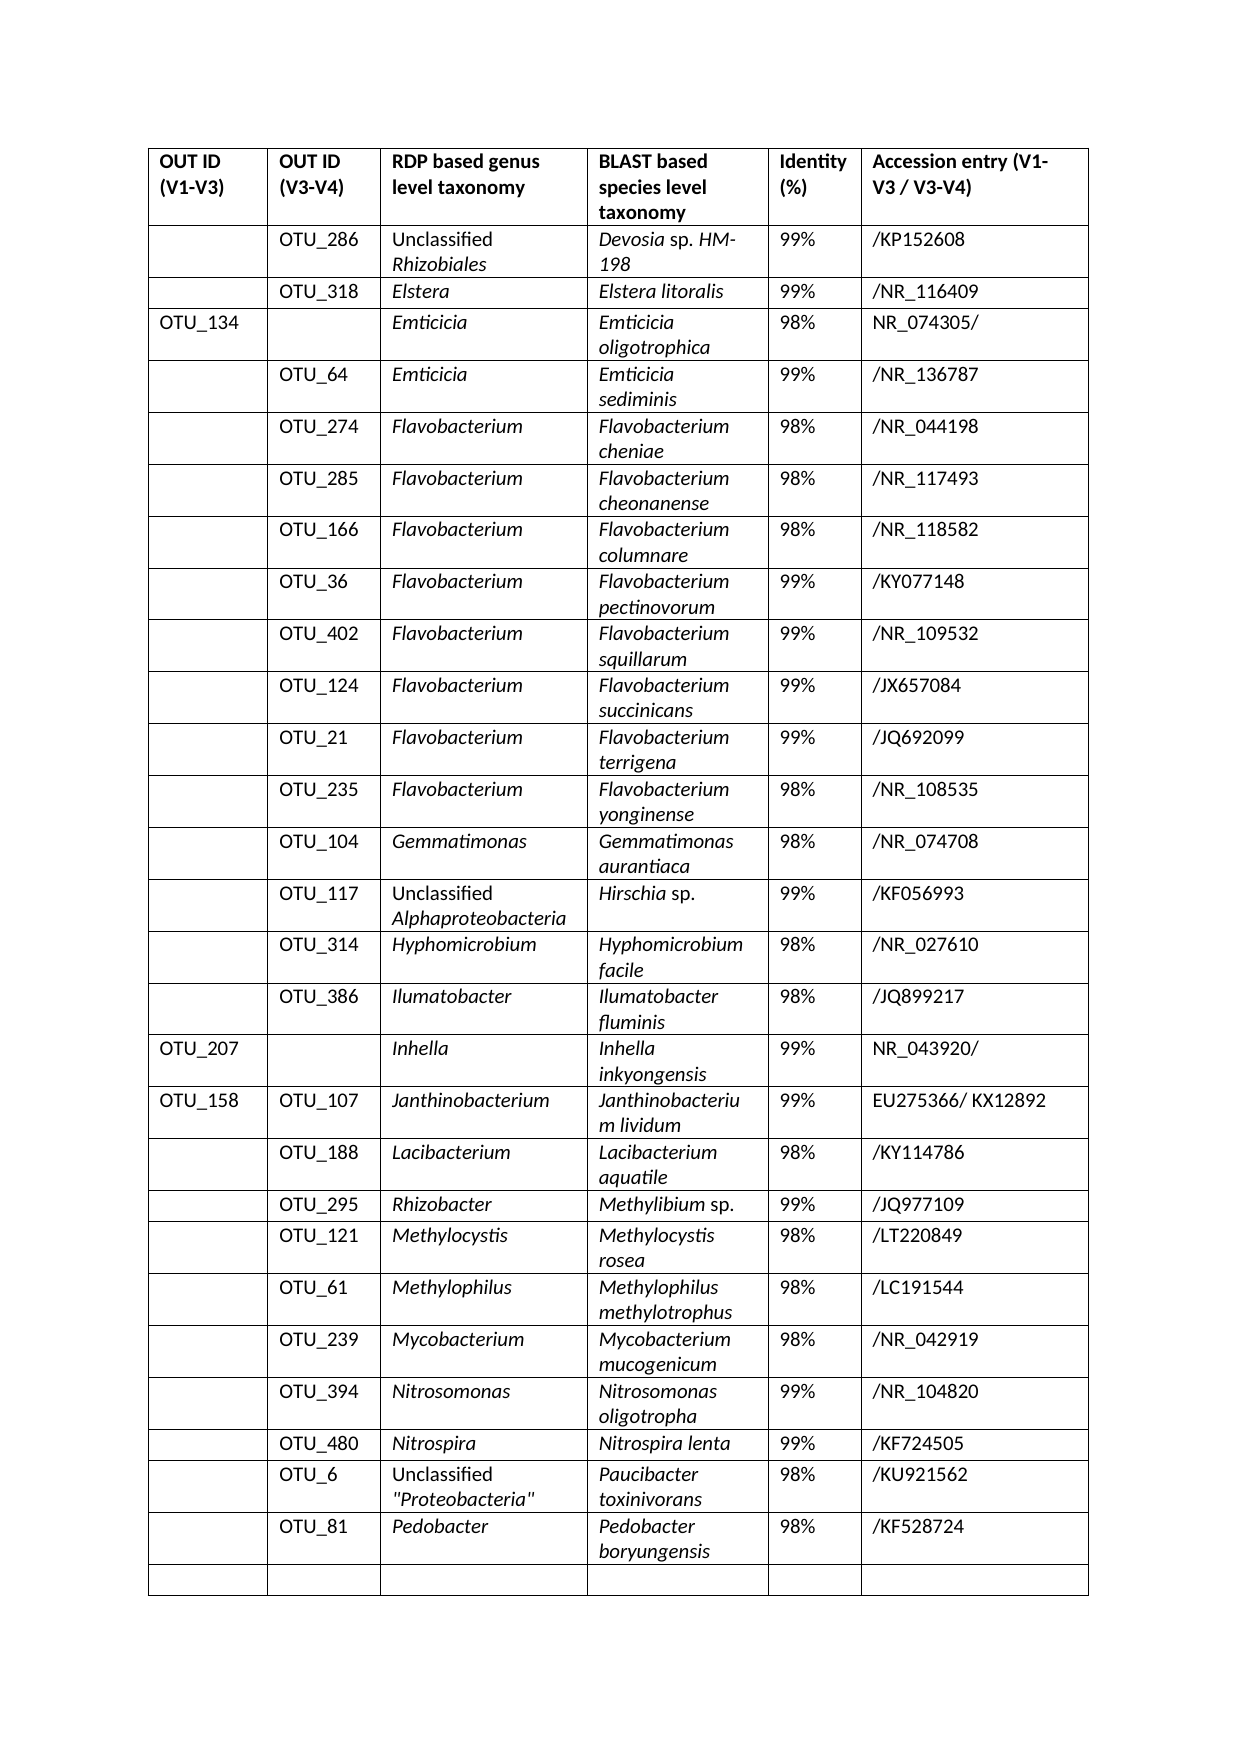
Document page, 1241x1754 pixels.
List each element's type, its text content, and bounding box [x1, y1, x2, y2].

table_cell 98% [769, 1461, 861, 1512]
table_cell Rhizobacter [381, 1191, 587, 1221]
table_cell OUT ID (V3-V4) [268, 149, 380, 225]
table_cell [381, 1565, 587, 1595]
table_cell /JX657084 [862, 672, 1088, 723]
table_cell Nitrospira lenta [588, 1430, 768, 1460]
table_cell [149, 465, 267, 516]
table_cell OTU_107 [268, 1087, 380, 1138]
table_cell Flavobacterium cheniae [588, 413, 768, 464]
table_cell OTU_36 [268, 569, 380, 619]
table_cell /JQ977109 [862, 1191, 1088, 1221]
table_cell Methylocystis [381, 1222, 587, 1273]
table_cell EU275366/ KX12892 [862, 1087, 1088, 1138]
table_cell /NR_117493 [862, 465, 1088, 516]
table_cell /NR_074708 [862, 828, 1088, 879]
table_cell BLAST based species level taxonomy [588, 149, 768, 225]
table_cell Flavobacterium columnare [588, 517, 768, 567]
table_cell /NR_108535 [862, 776, 1088, 827]
table_cell [149, 1139, 267, 1190]
table_cell OTU_318 [268, 278, 380, 308]
table_cell Gemmatimonas aurantiaca [588, 828, 768, 879]
table_cell OTU_166 [268, 517, 380, 567]
table_cell [149, 517, 267, 567]
table_cell 98% [769, 984, 861, 1034]
table_cell Emticicia oligotrophica [588, 309, 768, 360]
table_cell [149, 672, 267, 723]
table_cell [149, 1222, 267, 1273]
table_cell Emticicia [381, 361, 587, 412]
table_cell Flavobacterium [381, 569, 587, 619]
table_cell Lacibacterium [381, 1139, 587, 1190]
table_cell Hirschia sp. [588, 880, 768, 931]
table_cell [149, 776, 267, 827]
table_cell [149, 1378, 267, 1429]
table_cell OTU_295 [268, 1191, 380, 1221]
table_cell 99% [769, 1035, 861, 1086]
table_cell Flavobacterium yonginense [588, 776, 768, 827]
table_cell /NR_118582 [862, 517, 1088, 567]
table_cell 98% [769, 517, 861, 567]
table_cell 99% [769, 1191, 861, 1221]
table_cell /LC191544 [862, 1274, 1088, 1325]
table_cell NR_043920/ [862, 1035, 1088, 1086]
table_cell OTU_314 [268, 932, 380, 982]
table_cell /JQ692099 [862, 724, 1088, 775]
table_cell 98% [769, 828, 861, 879]
table_cell 98% [769, 465, 861, 516]
table_cell Unclassified Alphaproteobacteria [381, 880, 587, 931]
table_cell Accession entry (V1-V3 / V3-V4) [862, 149, 1088, 225]
table_cell Identity (%) [769, 149, 861, 225]
table_cell Pedobacter [381, 1513, 587, 1564]
table_cell Ilumatobacter fluminis [588, 984, 768, 1034]
table_cell 98% [769, 1139, 861, 1190]
table_cell /NR_136787 [862, 361, 1088, 412]
table_cell OTU_480 [268, 1430, 380, 1460]
table_cell NR_074305/ [862, 309, 1088, 360]
table_cell /NR_042919 [862, 1326, 1088, 1377]
table_cell RDP based genus level taxonomy [381, 149, 587, 225]
table_cell /NR_104820 [862, 1378, 1088, 1429]
table_cell 98% [769, 1274, 861, 1325]
table_cell Flavobacterium cheonanense [588, 465, 768, 516]
table_cell OTU_61 [268, 1274, 380, 1325]
table_cell Methylibium sp. [588, 1191, 768, 1221]
table_cell Mycobacterium [381, 1326, 587, 1377]
table_cell Unclassified Rhizobiales [381, 226, 587, 277]
table_cell [149, 361, 267, 412]
table_cell OTU_394 [268, 1378, 380, 1429]
table_cell [769, 1565, 861, 1595]
table_cell OTU_402 [268, 620, 380, 671]
table_cell [149, 1461, 267, 1512]
table_cell Elstera [381, 278, 587, 308]
table_cell Flavobacterium [381, 465, 587, 516]
table_cell [149, 1430, 267, 1460]
table_cell [268, 1565, 380, 1595]
table_cell [149, 226, 267, 277]
table_cell 98% [769, 309, 861, 360]
table_cell Emticicia sediminis [588, 361, 768, 412]
table_cell [149, 1274, 267, 1325]
table_cell Janthinobacterium lividum [588, 1087, 768, 1138]
table_cell /NR_116409 [862, 278, 1088, 308]
table_cell Nitrosomonas oligotropha [588, 1378, 768, 1429]
table_cell OTU_6 [268, 1461, 380, 1512]
table_cell 98% [769, 776, 861, 827]
table_cell [149, 880, 267, 931]
table_cell 99% [769, 226, 861, 277]
table_cell 99% [769, 724, 861, 775]
table_cell /KY077148 [862, 569, 1088, 619]
table_cell [149, 932, 267, 982]
table_cell /NR_044198 [862, 413, 1088, 464]
table_cell 98% [769, 413, 861, 464]
table_cell [149, 828, 267, 879]
table_cell [149, 1191, 267, 1221]
table_cell OTU_117 [268, 880, 380, 931]
table_cell /NR_109532 [862, 620, 1088, 671]
table_cell [862, 1565, 1088, 1595]
table_cell 98% [769, 1513, 861, 1564]
table_cell Hyphomicrobium facile [588, 932, 768, 982]
table_cell Flavobacterium succinicans [588, 672, 768, 723]
table_cell /KP152608 [862, 226, 1088, 277]
table_cell OTU_121 [268, 1222, 380, 1273]
table_cell Flavobacterium [381, 620, 587, 671]
table_cell Nitrosomonas [381, 1378, 587, 1429]
table_cell [149, 620, 267, 671]
table_cell Gemmatimonas [381, 828, 587, 879]
table_cell Paucibacter toxinivorans [588, 1461, 768, 1512]
table_cell Inhella inkyongensis [588, 1035, 768, 1086]
table_cell 99% [769, 361, 861, 412]
table_cell [149, 278, 267, 308]
table_cell Methylocystis rosea [588, 1222, 768, 1273]
table_cell [149, 984, 267, 1034]
table_cell OTU_235 [268, 776, 380, 827]
table_cell OTU_239 [268, 1326, 380, 1377]
table_cell /KY114786 [862, 1139, 1088, 1190]
table_cell Hyphomicrobium [381, 932, 587, 982]
table_cell Devosia sp. HM-198 [588, 226, 768, 277]
table_cell 99% [769, 1378, 861, 1429]
table_cell OTU_104 [268, 828, 380, 879]
table_cell /KF724505 [862, 1430, 1088, 1460]
table_cell [588, 1565, 768, 1595]
table_cell Pedobacter boryungensis [588, 1513, 768, 1564]
table_cell [268, 1035, 380, 1086]
table_cell [149, 413, 267, 464]
table_cell Methylophilus methylotrophus [588, 1274, 768, 1325]
table_cell Inhella [381, 1035, 587, 1086]
table_cell /KU921562 [862, 1461, 1088, 1512]
table_cell /NR_027610 [862, 932, 1088, 982]
table_cell Lacibacterium aquatile [588, 1139, 768, 1190]
table_cell Flavobacterium pectinovorum [588, 569, 768, 619]
table_cell [268, 309, 380, 360]
table_cell 99% [769, 569, 861, 619]
table_cell Mycobacterium mucogenicum [588, 1326, 768, 1377]
table_cell 98% [769, 1222, 861, 1273]
table_cell Emticicia [381, 309, 587, 360]
table_cell OTU_134 [149, 309, 267, 360]
table_cell /KF056993 [862, 880, 1088, 931]
table_cell Janthinobacterium [381, 1087, 587, 1138]
table_cell Elstera litoralis [588, 278, 768, 308]
table_cell Flavobacterium [381, 672, 587, 723]
table_cell OTU_188 [268, 1139, 380, 1190]
table_cell [149, 569, 267, 619]
table_cell OTU_285 [268, 465, 380, 516]
table_cell Unclassified "Proteobacteria" [381, 1461, 587, 1512]
table_cell OTU_207 [149, 1035, 267, 1086]
table_cell [149, 724, 267, 775]
table_cell OUT ID (V1-V3) [149, 149, 267, 225]
table_cell Flavobacterium [381, 413, 587, 464]
table_cell OTU_274 [268, 413, 380, 464]
table_cell 99% [769, 620, 861, 671]
table_cell OTU_386 [268, 984, 380, 1034]
table_cell OTU_286 [268, 226, 380, 277]
table_cell Flavobacterium squillarum [588, 620, 768, 671]
table_cell 98% [769, 932, 861, 982]
table_cell /KF528724 [862, 1513, 1088, 1564]
table_cell /LT220849 [862, 1222, 1088, 1273]
table_cell OTU_21 [268, 724, 380, 775]
table_cell Flavobacterium [381, 724, 587, 775]
table_cell 99% [769, 672, 861, 723]
table_cell Flavobacterium [381, 776, 587, 827]
table_cell OTU_64 [268, 361, 380, 412]
table_cell 99% [769, 880, 861, 931]
table_cell /JQ899217 [862, 984, 1088, 1034]
table_cell Nitrospira [381, 1430, 587, 1460]
table_cell OTU_81 [268, 1513, 380, 1564]
table_cell 99% [769, 1087, 861, 1138]
table_cell Flavobacterium terrigena [588, 724, 768, 775]
table_cell [149, 1326, 267, 1377]
table_cell Ilumatobacter [381, 984, 587, 1034]
table_cell 99% [769, 1430, 861, 1460]
table_cell [149, 1513, 267, 1564]
table_cell OTU_158 [149, 1087, 267, 1138]
table_cell [149, 1565, 267, 1595]
table_cell 98% [769, 1326, 861, 1377]
table_cell Flavobacterium [381, 517, 587, 567]
table_cell Methylophilus [381, 1274, 587, 1325]
table_cell 99% [769, 278, 861, 308]
table_cell OTU_124 [268, 672, 380, 723]
